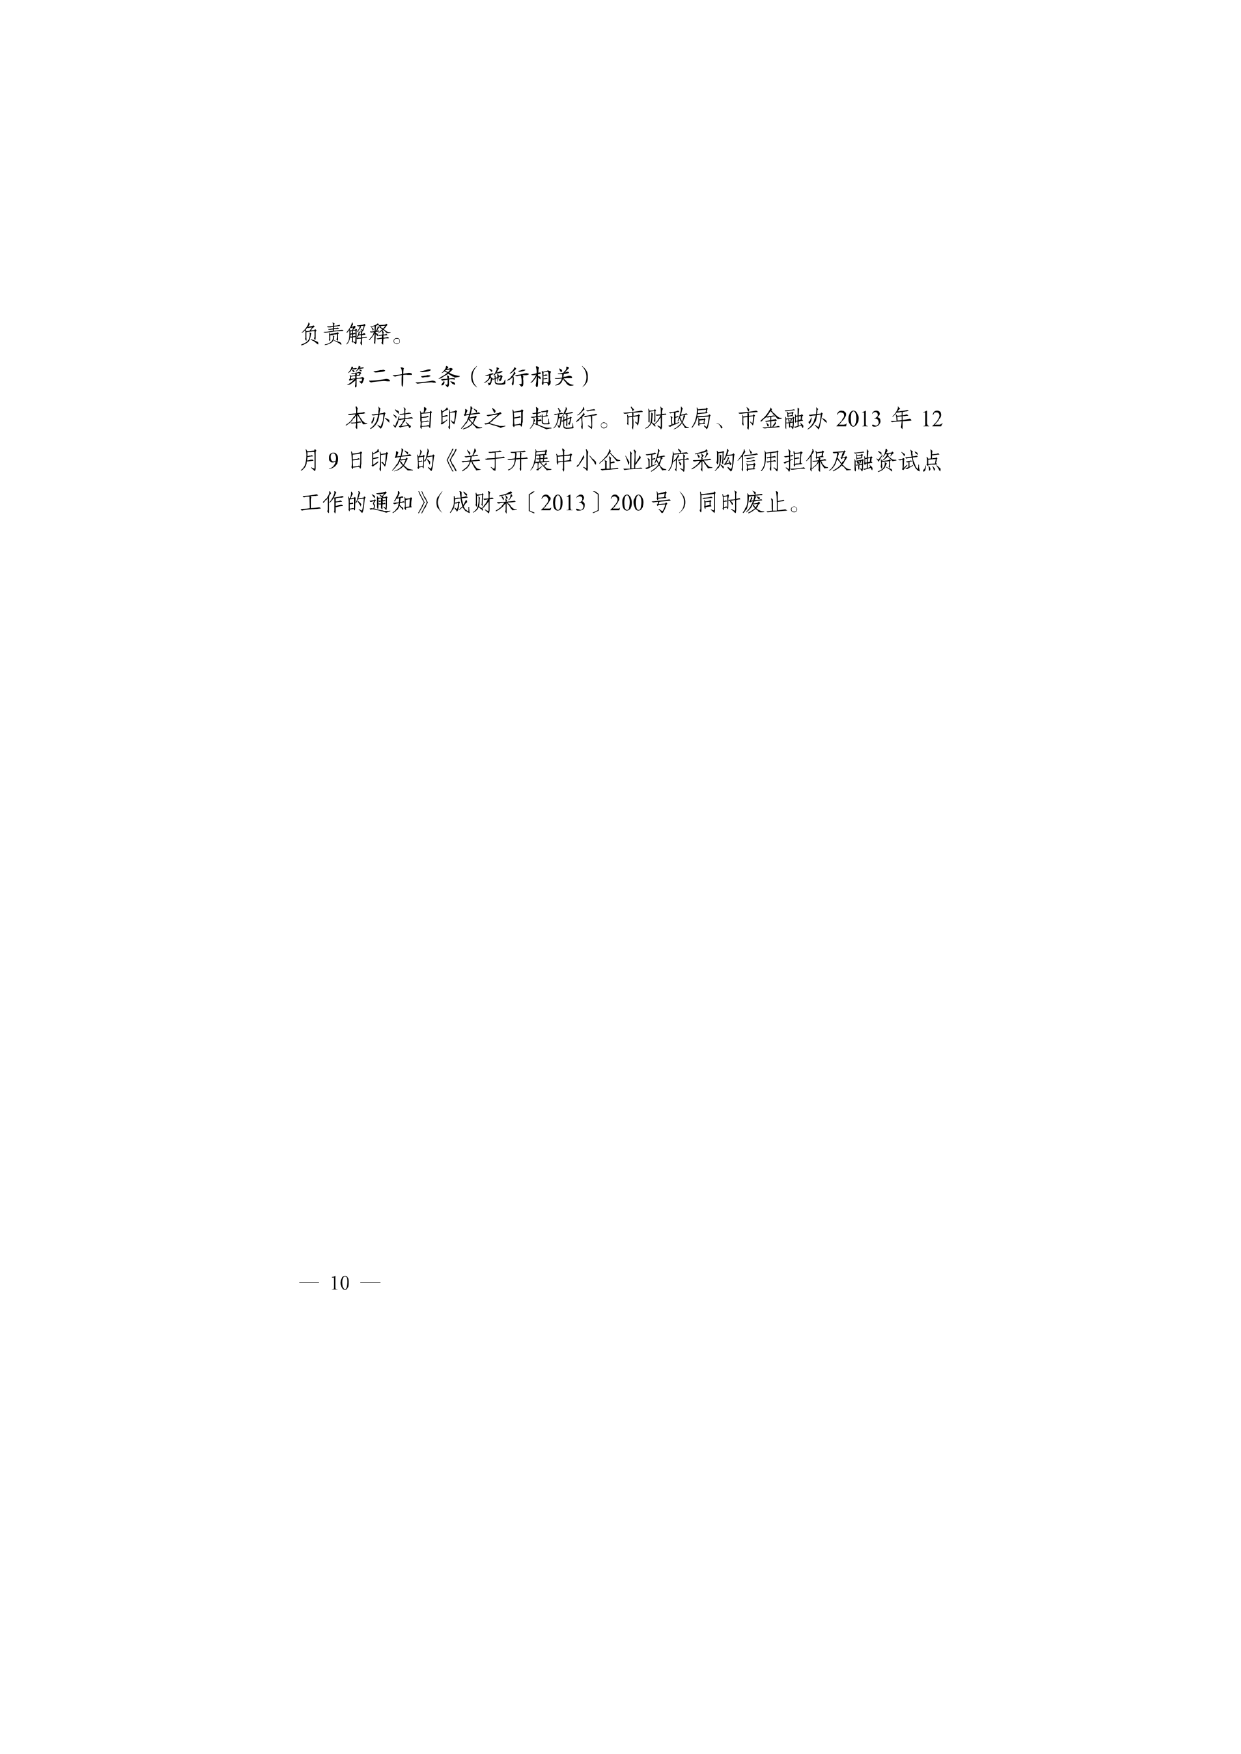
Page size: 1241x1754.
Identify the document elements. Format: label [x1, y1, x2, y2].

picture [187, 162, 1053, 1386]
